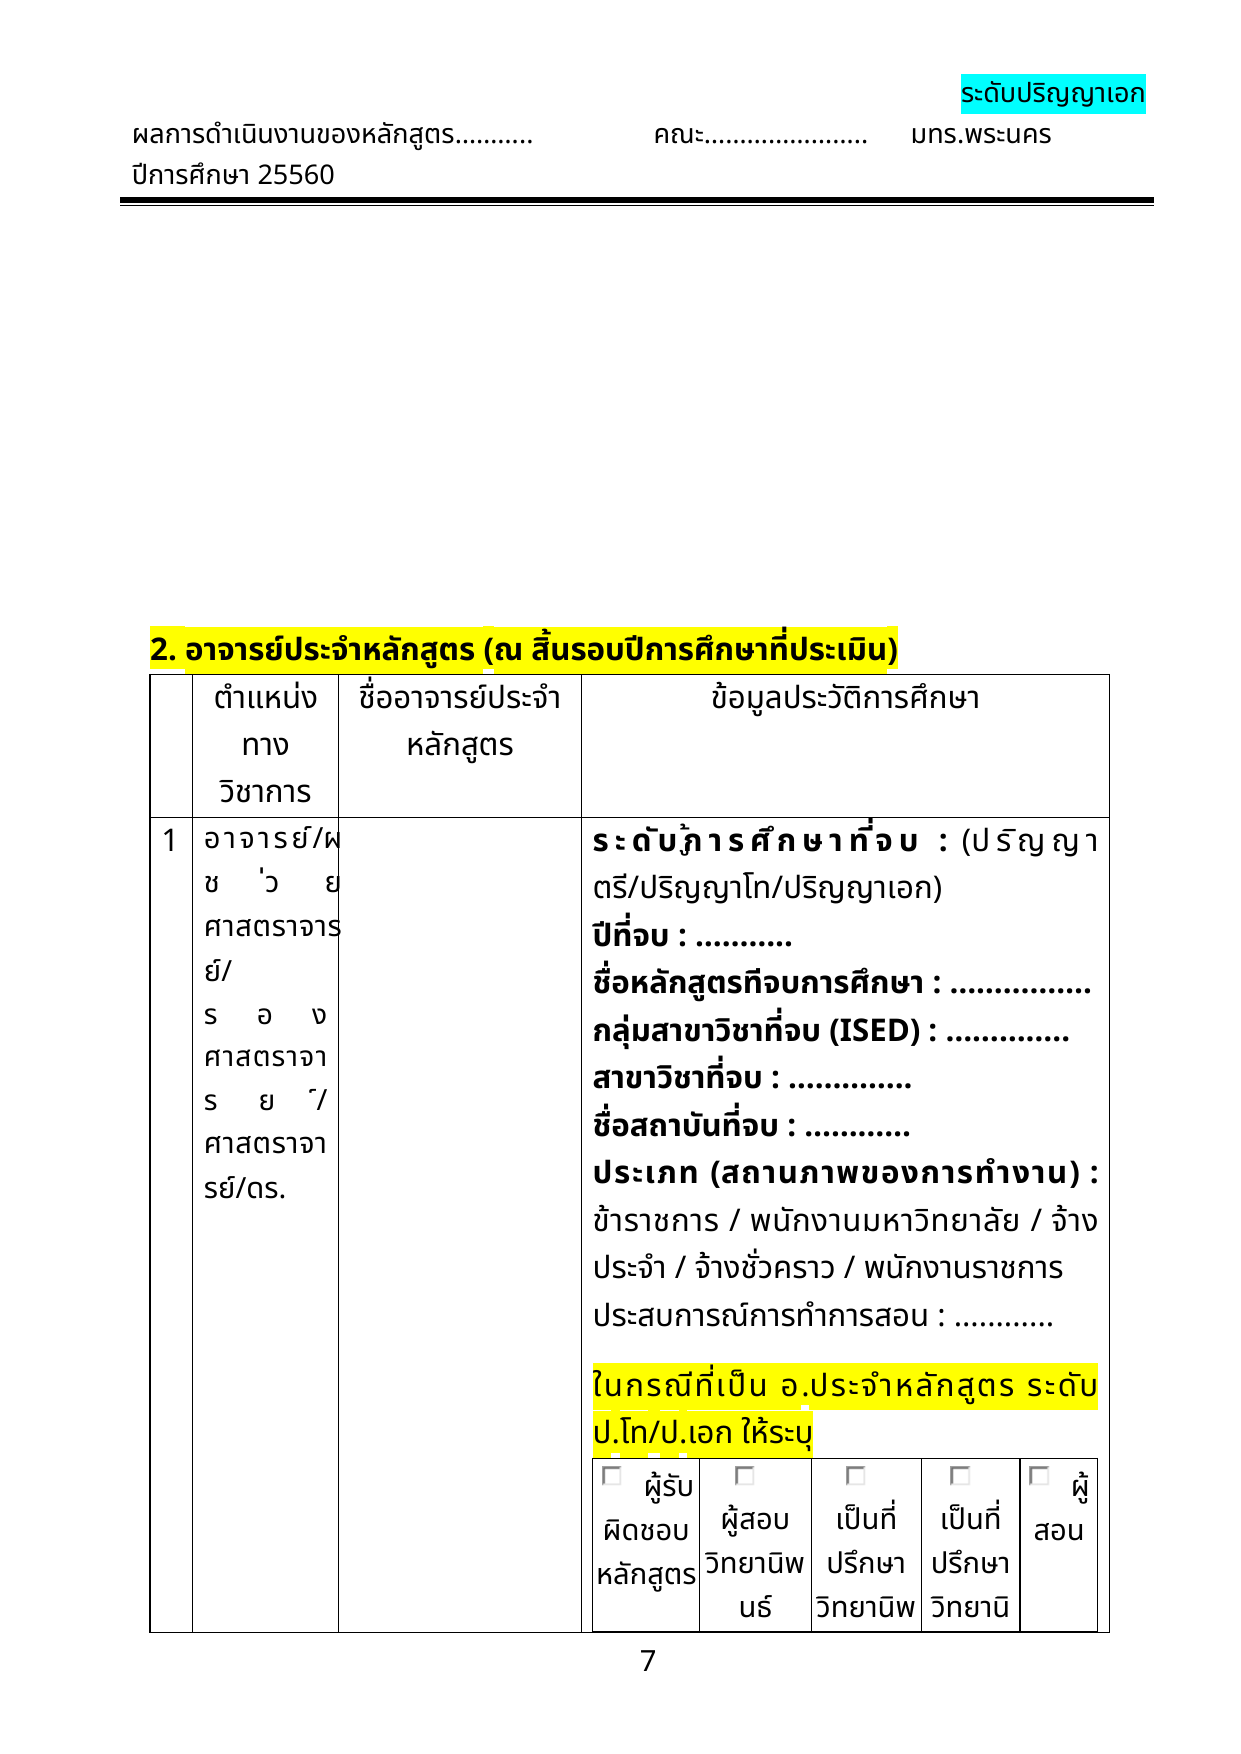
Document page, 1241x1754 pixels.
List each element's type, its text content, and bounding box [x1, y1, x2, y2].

table_header ชื่ออาจารย์ประจำหลักสูตร [339, 675, 581, 817]
table_cell 1 [151, 818, 192, 1632]
table_header ข้อมูลประวัติการศึกษา [582, 675, 1109, 817]
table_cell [193, 818, 338, 1632]
text 2. อาจารย์ประจำหลักสูตร (ณ สิ้นรอบปีการศึกษาที่ประเมิน) [887, 626, 1146, 674]
table_header [151, 675, 192, 817]
table_cell [339, 818, 581, 1632]
table_header ตำแหน่งทางวิชาการ [193, 675, 338, 817]
